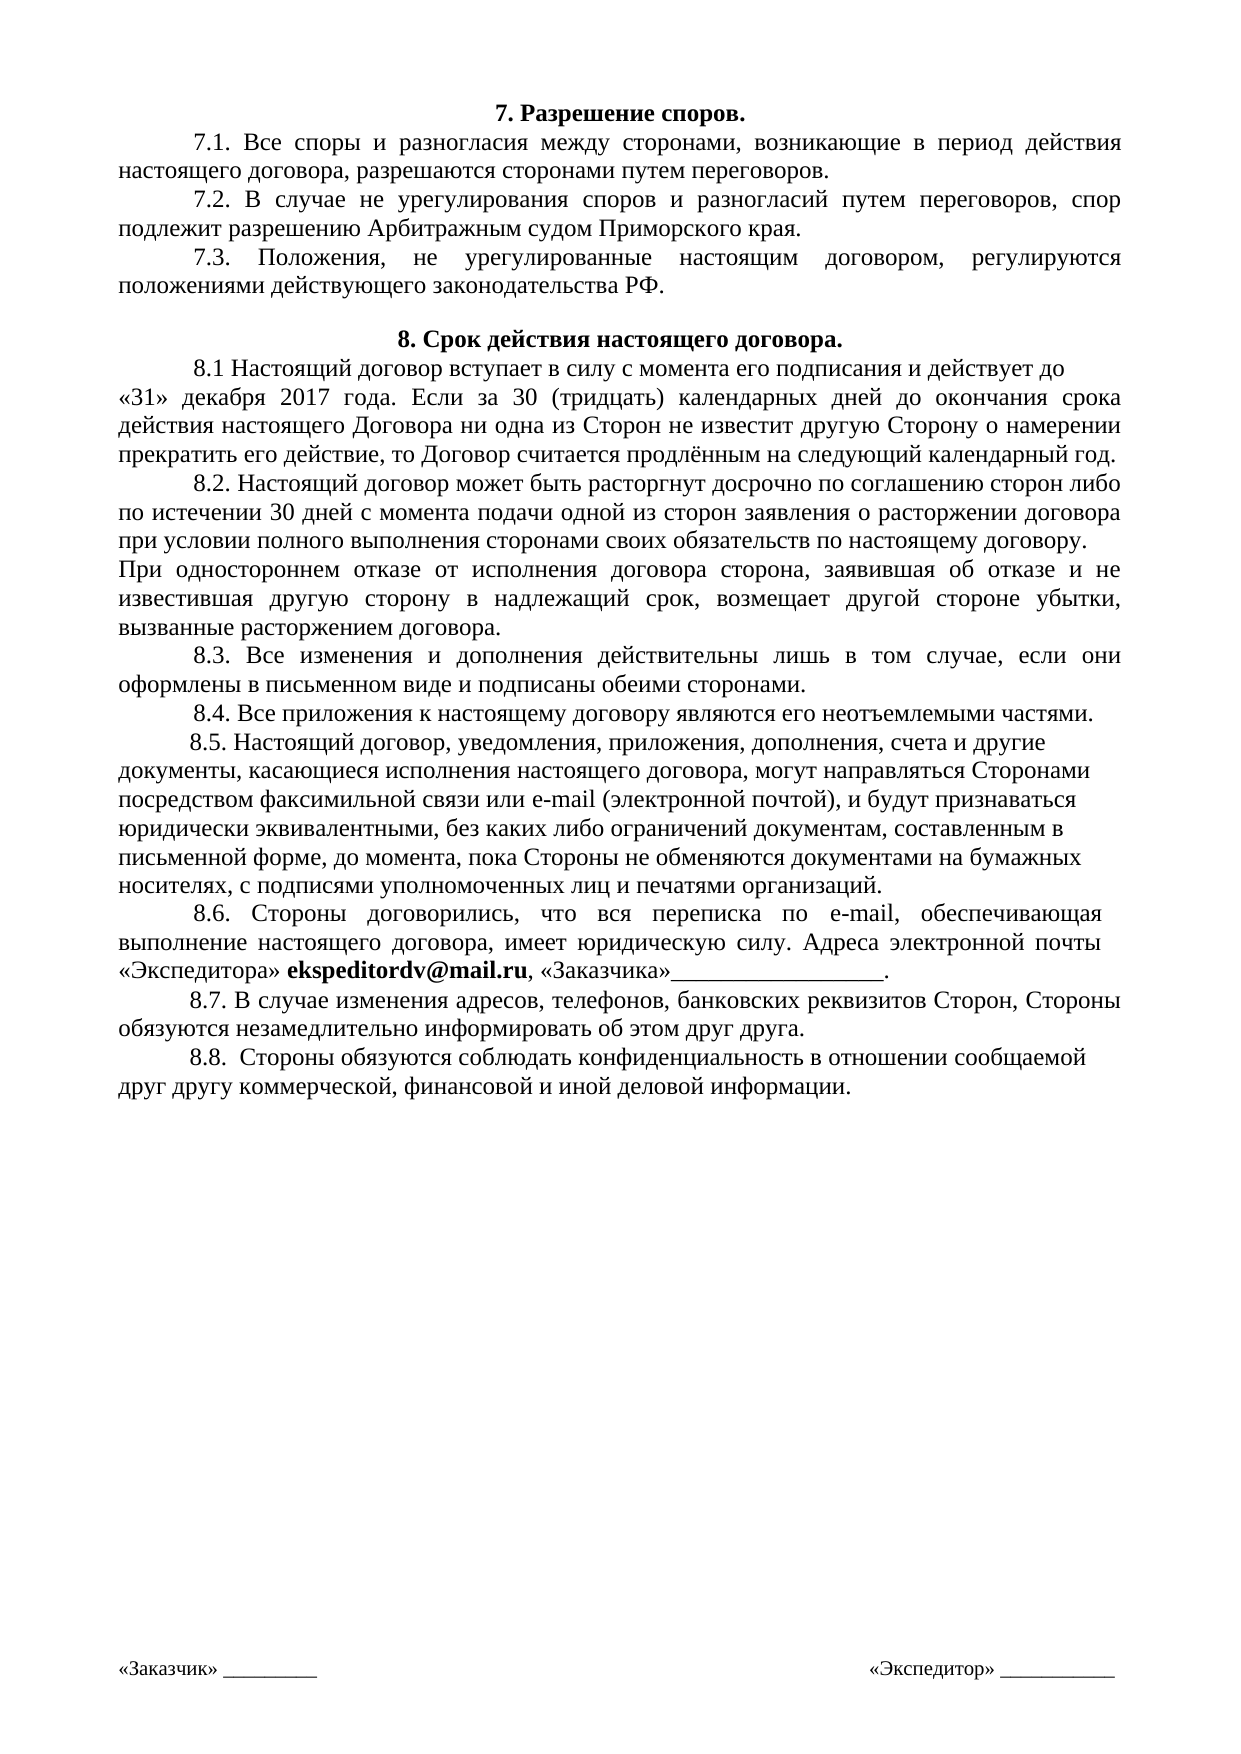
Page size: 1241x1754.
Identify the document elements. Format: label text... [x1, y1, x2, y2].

text 8.8. Стороны обязуются соблюдать конфиденциальность в отношении сообщаемой друг другу коммерческой, финансовой и иной деловой информации. [118, 1042, 1122, 1101]
text «31» декабря 2017 года. Если за 30 (тридцать) календарных дней до окончания срока действия настоящего Договора ни одна из Сторон не известит другую Сторону о намерении прекратить его действие, то Договор считается продлённым на следующий календарный год. [118, 382, 1122, 468]
text 8.2. Настоящий договор может быть расторгнут досрочно по соглашению сторон либо по истечении 30 дней с момента подачи одной из сторон заявления о расторжении договора при условии полного выполнения сторонами своих обязательств по настоящему договору. [118, 468, 1122, 554]
text 7.2. В случае не урегулирования споров и разногласий путем переговоров, спор подлежит разрешению Арбитражным судом Приморского края. [118, 184, 1122, 242]
text 8. Срок действия настоящего договора. [118, 324, 1122, 353]
text 8.7. В случае изменения адресов, телефонов, банковских реквизитов Сторон, Стороны обязуются незамедлительно информировать об этом друг друга. [118, 985, 1122, 1042]
text 7.3. Положения, не урегулированные настоящим договором, регулируются положениями действующего законодательства РФ. [118, 242, 1122, 299]
text 7.1. Все споры и разногласия между сторонами, возникающие в период действия настоящего договора, разрешаются сторонами путем переговоров. [118, 127, 1122, 184]
text 8.5. Настоящий договор, уведомления, приложения, дополнения, счета и другие документы, касающиеся исполнения настоящего договора, могут направляться Сторонами посредством факсимильной связи или e-mail (электронной почтой), и будут признаваться юридически эквивалентными, без каких либо ограничений документам, составленным в письменной форме, до момента, пока Стороны не обменяются документами на бумажных носителях, с подписями уполномоченных лиц и печатями организаций. [118, 727, 1122, 899]
text 7. Разрешение споров. [118, 98, 1122, 127]
text 8.3. Все изменения и дополнения действительны лишь в том случае, если они оформлены в письменном виде и подписаны обеими сторонами. [118, 640, 1122, 698]
text При одностороннем отказе от исполнения договора сторона, заявившая об отказе и не известившая другую сторону в надлежащий срок, возмещает другой стороне убытки, вызванные расторжением договора. [118, 554, 1122, 640]
text 8.1 Настоящий договор вступает в силу с момента его подписания и действует до [118, 353, 1122, 382]
text 8.6. Стороны договорились, что вся переписка по e-mail, обеспечивающая выполнение настоящего договора, имеет юридическую силу. Адреса электронной почты «Экспедитора» ekspeditordv@mail.ru, «Заказчика»_________________. [118, 899, 1102, 985]
text 8.4. Все приложения к настоящему договору являются его неотъемлемыми частями. [118, 698, 1122, 727]
